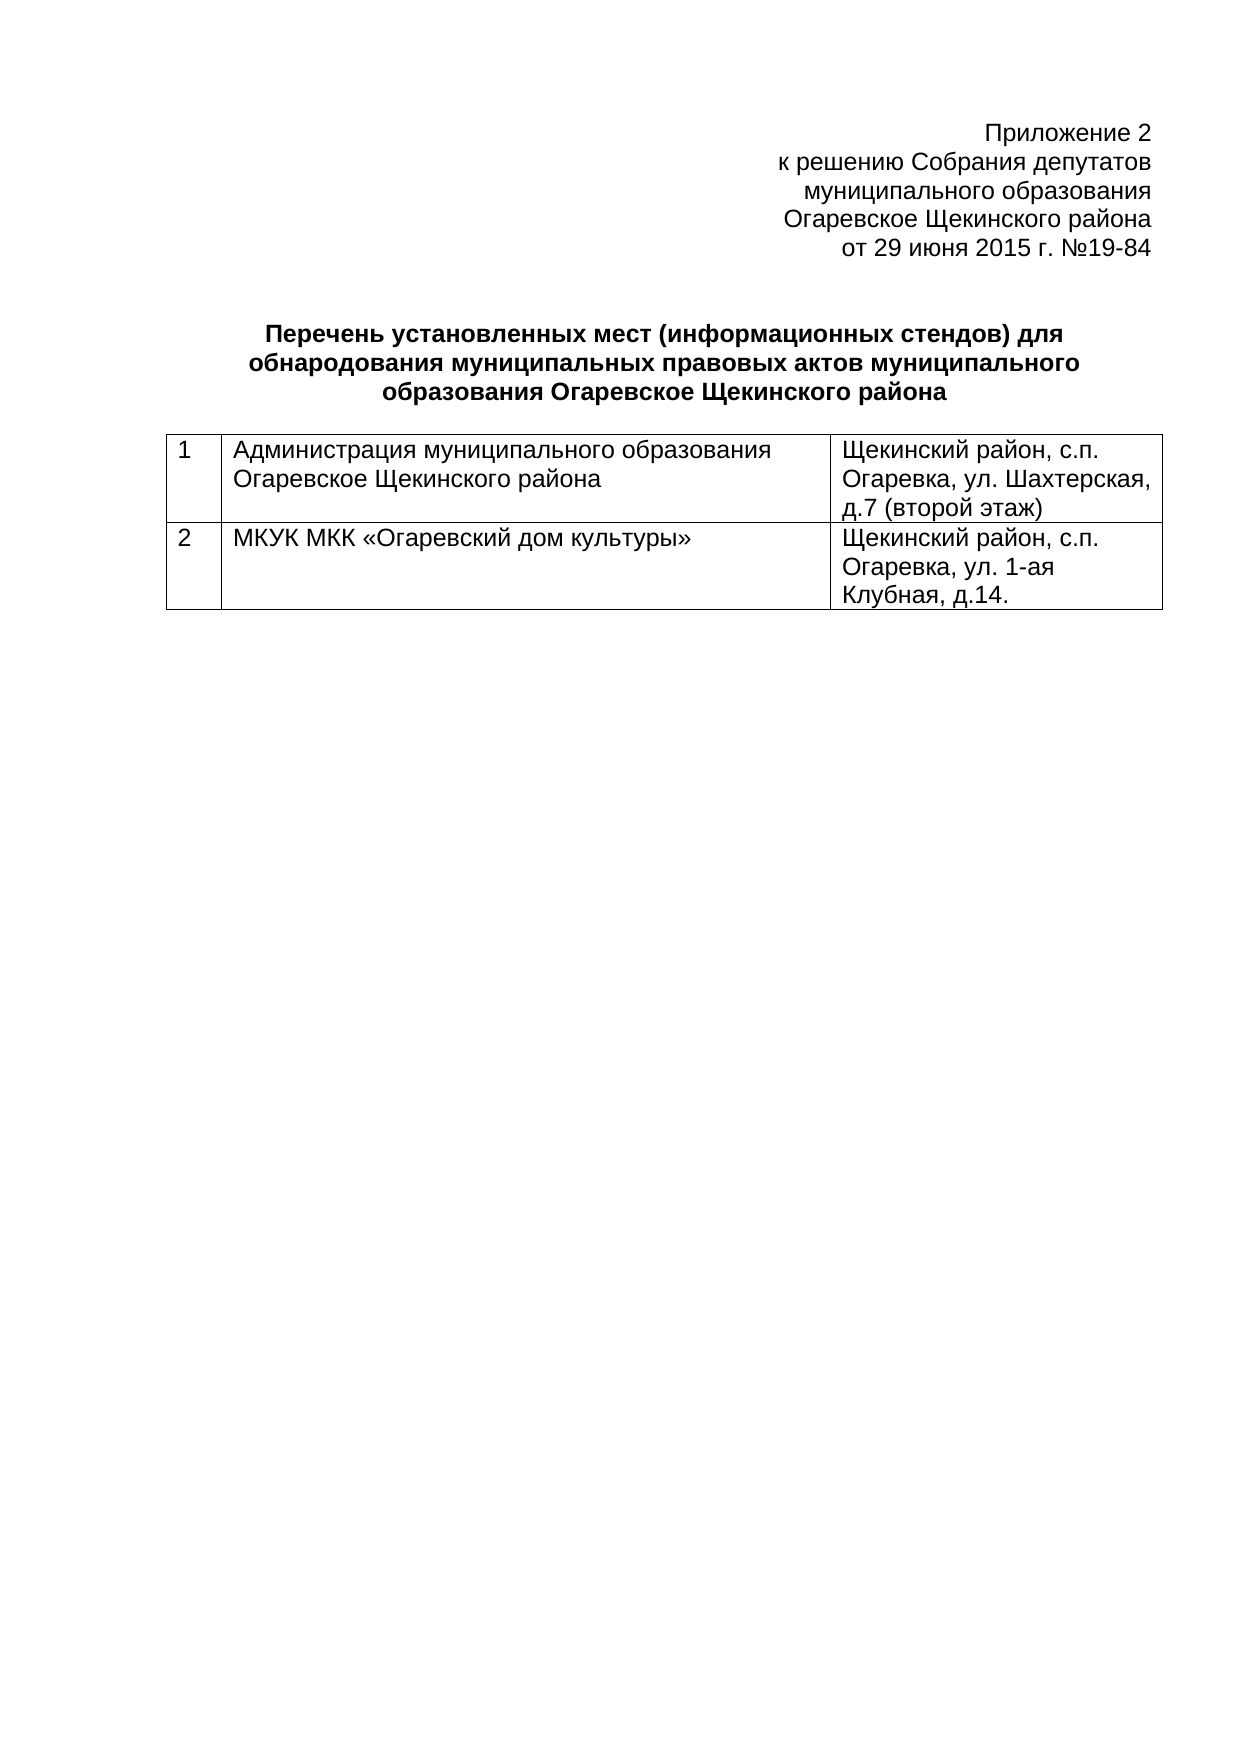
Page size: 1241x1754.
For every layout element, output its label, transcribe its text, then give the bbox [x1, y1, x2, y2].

text Приложение 2 [177, 118, 1152, 147]
table_header Администрация муниципального образования Огаревское Щекинского района [222, 435, 830, 522]
text от 29 июня 2015 г. №19-84 [177, 233, 1152, 262]
table_cell Щекинский район, с.п. Огаревка, ул. 1-ая Клубная, д.14. [831, 523, 1162, 609]
text к решению Собрания депутатов [177, 147, 1152, 176]
table_cell 2 [167, 523, 221, 609]
text Перечень установленных мест (информационных стендов) для обнародования муниципальных правовых актов муниципального образования Огаревское Щекинского района [177, 319, 1152, 406]
table_header 1 [167, 435, 221, 522]
text Огаревское Щекинского района [177, 204, 1152, 233]
table_header Щекинский район, с.п. Огаревка, ул. Шахтерская, д.7 (второй этаж) [831, 435, 1162, 522]
table_cell МКУК МКК «Огаревский дом культуры» [222, 523, 830, 609]
text муниципального образования [177, 176, 1152, 204]
